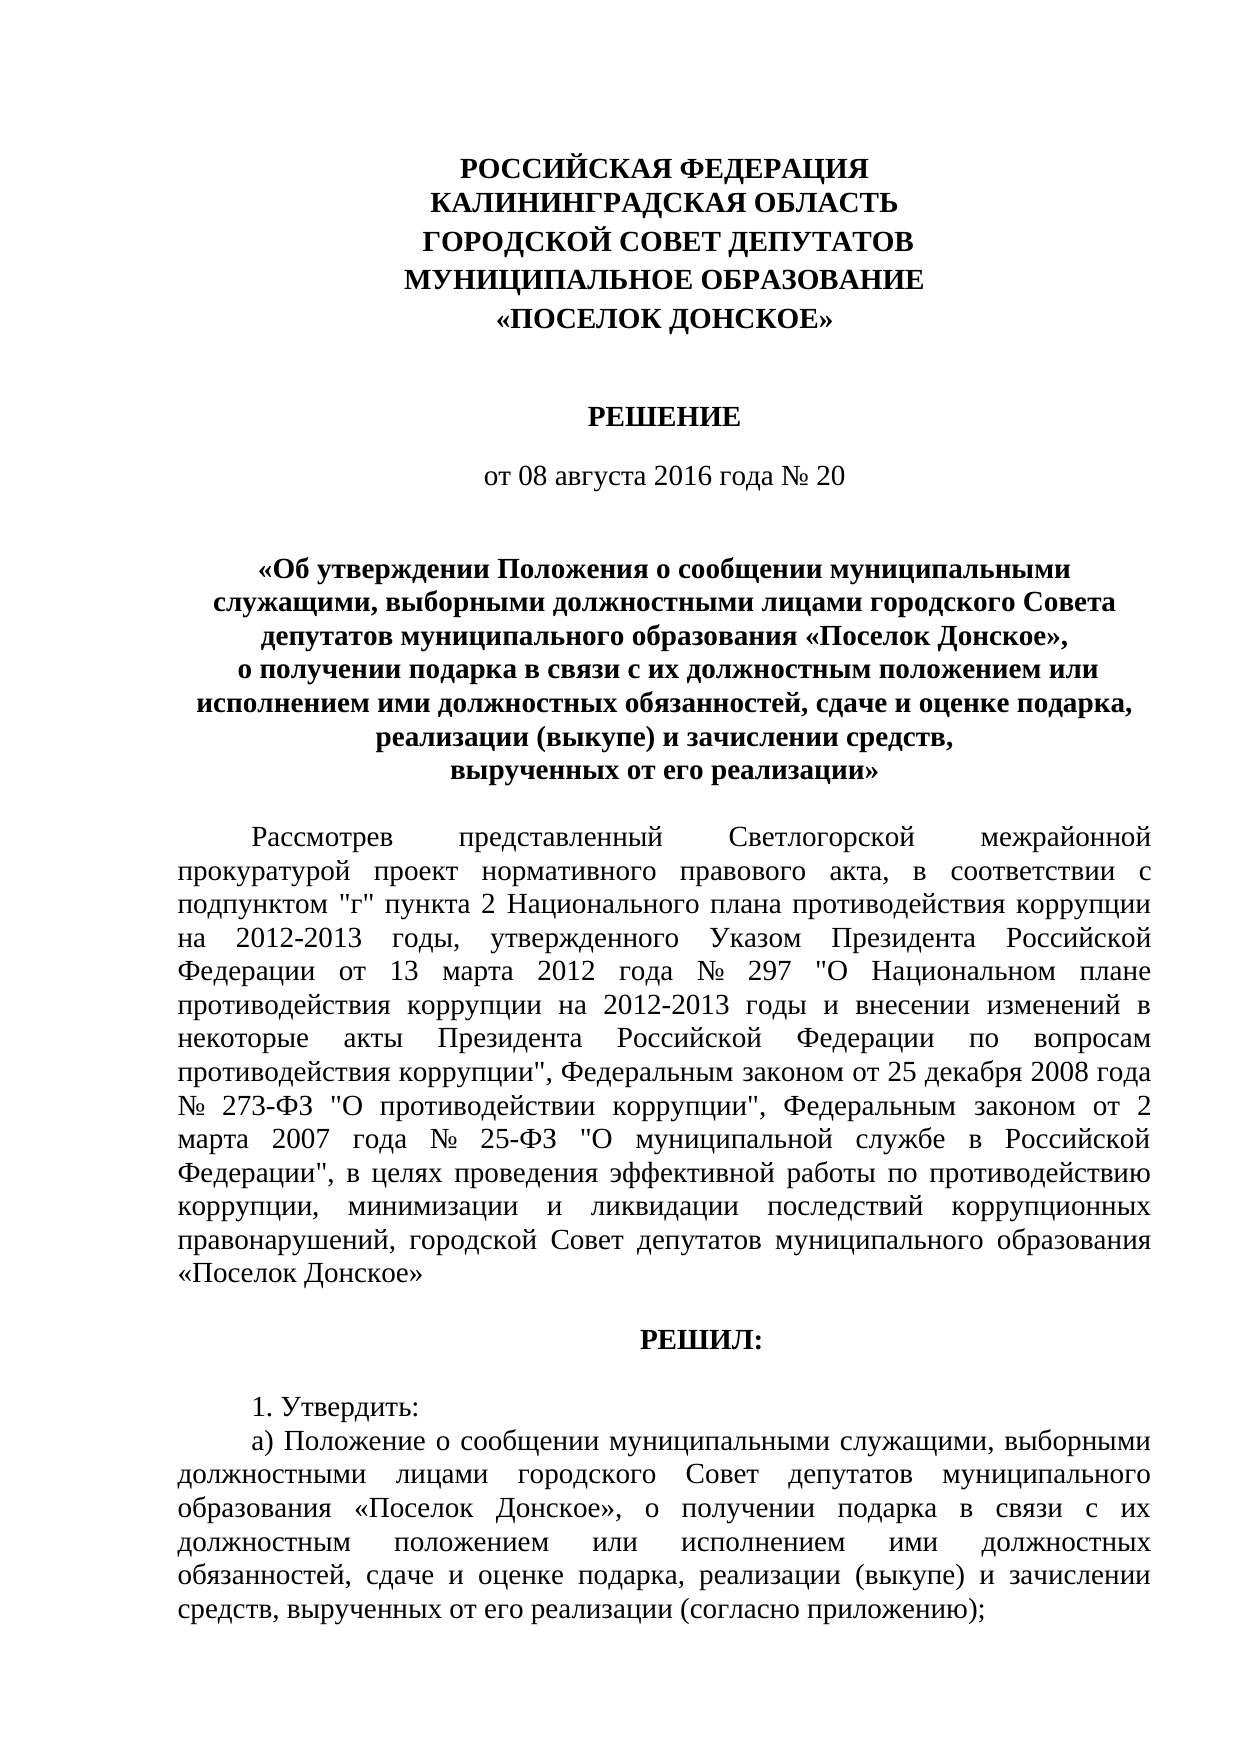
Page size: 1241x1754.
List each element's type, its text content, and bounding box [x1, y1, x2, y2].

text Рассмотрев представленный Светлогорской межрайонной прокуратурой проект нормативного правового акта, в соответствии с подпунктом "г" пункта 2 Национального плана противодействия коррупции на 2012-2013 годы, утвержденного Указом Президента Российской Федерации от 13 марта 2012 года № 297 "О Национальном плане противодействия коррупции на 2012-2013 годы и внесении изменений в некоторые акты Президента Российской Федерации по вопросам противодействия коррупции", Федеральным законом от 25 декабря 2008 года № 273-ФЗ "О противодействии коррупции", Федеральным законом от 2 марта 2007 года № 25-ФЗ "О муниципальной службе в Российской Федерации", в целях проведения эффективной работы по противодействию коррупции, минимизации и ликвидации последствий коррупционных правонарушений, городской Совет депутатов муниципального образования «Поселок Донское» [177, 819, 1152, 1289]
text вырученных от его реализации» [177, 752, 1152, 786]
text «ПОСЕЛОК ДОНСКОЕ» [177, 301, 1152, 334]
text КАЛИНИНГРАДСКАЯ ОБЛАСТЬ [177, 185, 1152, 219]
text «Об утверждении Положения о сообщении муниципальными служащими, выборными должностными лицами городского Совета [177, 551, 1152, 618]
text МУНИЦИПАЛЬНОЕ ОБРАЗОВАНИЕ [177, 262, 1152, 296]
text депутатов муниципального образования «Поселок Донское», [177, 618, 1152, 652]
text 1. Утвердить: [177, 1389, 1152, 1423]
text РЕШИЛ: [177, 1322, 1152, 1356]
text о получении подарка в связи с их должностным положением или исполнением ими должностных обязанностей, сдаче и оценке подарка, реализации (выкупе) и зачислении средств, [177, 652, 1152, 752]
title РОССИЙСКАЯ ФЕДЕРАЦИЯ [177, 152, 1152, 185]
text а) Положение о сообщении муниципальными служащими, выборными должностными лицами городского Совет депутатов муниципального образования «Поселок Донское», о получении подарка в связи с их должностным положением или исполнением ими должностных обязанностей, сдаче и оценке подарка, реализации (выкупе) и зачислении средств, вырученных от его реализации (согласно приложению); [177, 1423, 1152, 1624]
text ГОРОДСКОЙ СОВЕТ ДЕПУТАТОВ [177, 224, 1152, 257]
text РЕШЕНИЕ [177, 399, 1152, 432]
text от 08 августа 2016 года № 20 [177, 458, 1152, 492]
